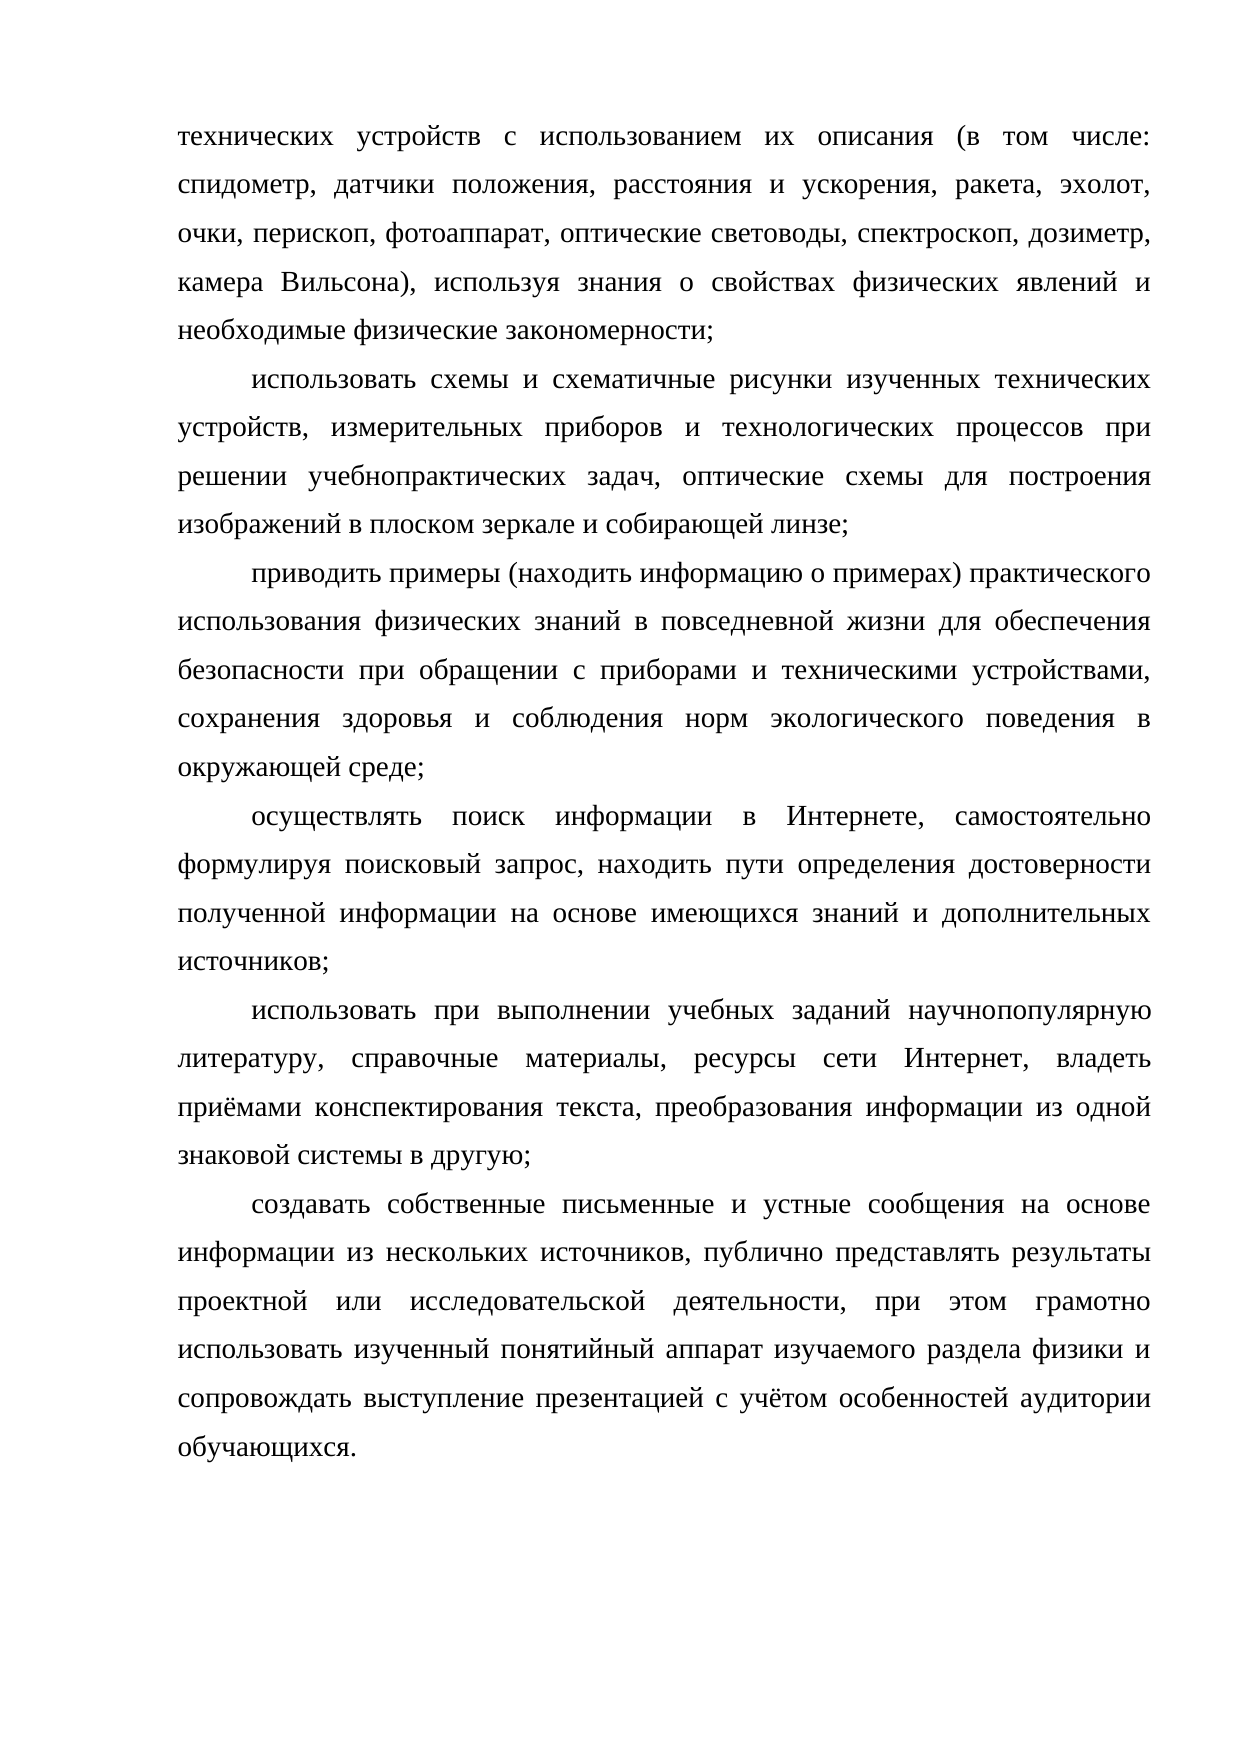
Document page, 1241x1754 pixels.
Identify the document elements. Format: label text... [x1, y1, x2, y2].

text использовать при выполнении учебных заданий научно­популярную литературу, справочные материалы, ресурсы сети Интернет, владеть приёмами конспектирования текста, преобразования информации из одной знаковой системы в другую; [177, 992, 1152, 1171]
text осуществлять поиск информации в Интернете, самостоятельно формулируя поисковый запрос, находить пути определения достоверности полученной информации на основе имеющихся знаний и дополнительных источников; [177, 798, 1152, 977]
text использовать схемы и схематичные рисунки изученных технических устройств, измерительных приборов и технологических процессов при решении учебно­практических задач, оптические схемы для построения изображений в плоском зеркале и собирающей линзе; [177, 361, 1152, 540]
text приводить примеры (находить информацию о примерах) практического использования физических знаний в повседневной жизни для обеспечения безопасности при обращении с приборами и техническими устройствами, сохранения здоровья и соблюдения норм экологического поведения в окружающей среде; [177, 555, 1152, 783]
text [177, 118, 1152, 346]
text создавать собственные письменные и устные сообщения на основе информации из нескольких источников, публично представлять результаты проектной или исследовательской деятельности, при этом грамотно использовать изученный понятийный аппарат изучаемого раздела физики и сопровождать выступление презентацией с учётом особенностей аудитории обучающихся. [177, 1186, 1152, 1462]
